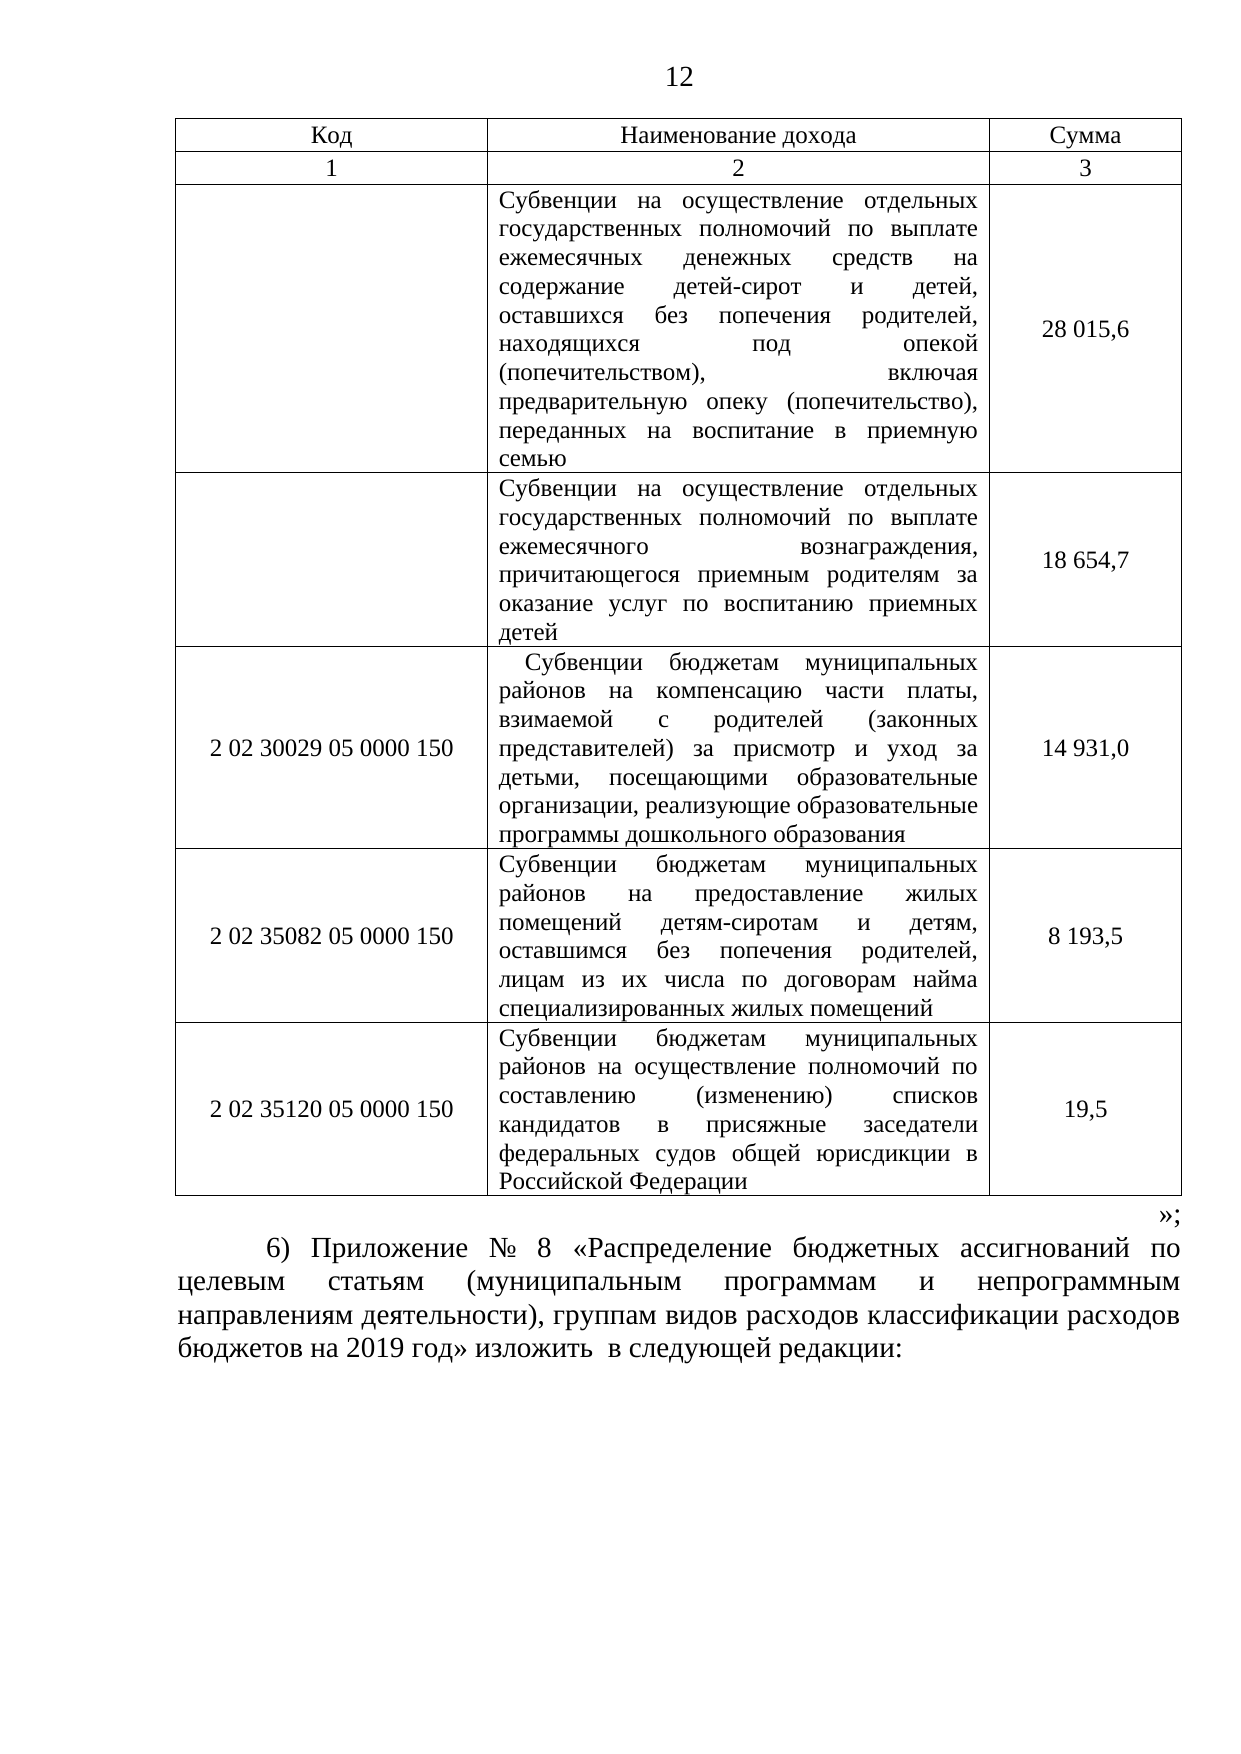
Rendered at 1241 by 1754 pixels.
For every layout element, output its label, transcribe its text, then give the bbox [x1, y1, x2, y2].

table_cell Субвенции бюджетам муниципальных районов на компенсацию части платы, взимаемой с родителей (законных представителей) за присмотр и уход за детьми, посещающими образовательные организации, реализующие образовательные программы дошкольного образования [488, 647, 989, 848]
table_cell 2 02 35120 05 0000 150 [176, 1023, 487, 1195]
table_cell 2 02 30029 05 0000 150 [176, 647, 487, 848]
table_cell Субвенции на осуществление отдельных государственных полномочий по выплате ежемесячного вознаграждения, причитающегося приемным родителям за оказание услуг по воспитанию приемных детей [488, 473, 989, 646]
table_cell [176, 185, 487, 472]
table_cell [176, 473, 487, 646]
table_cell 8 193,5 [990, 849, 1181, 1022]
table_header Сумма [990, 119, 1181, 151]
table_cell Субвенции бюджетам муниципальных районов на осуществление полномочий по составлению (изменению) списков кандидатов в присяжные заседатели федеральных судов общей юрисдикции в Российской Федерации [488, 1023, 989, 1195]
table_cell 1 [176, 152, 487, 184]
table_cell 2 [488, 152, 989, 184]
table_cell 19,5 [990, 1023, 1181, 1195]
table_cell 18 654,7 [990, 473, 1181, 646]
table_cell 2 02 35082 05 0000 150 [176, 849, 487, 1022]
text 6) Приложение № 8 «Распределение бюджетных ассигнований по целевым статьям (муниципальным программам и непрограммным направлениям деятельности), группам видов расходов классификации расходов бюджетов на 2019 год» изложить в следующей редакции: [177, 1230, 1181, 1364]
table_header Код [176, 119, 487, 151]
table_cell 3 [990, 152, 1181, 184]
table_cell Субвенции на осуществление отдельных государственных полномочий по выплате ежемесячных денежных средств на содержание детей-сирот и детей, оставшихся без попечения родителей, находящихся под опекой (попечительством), включая предварительную опеку (попечительство), переданных на воспитание в приемную семью [488, 185, 989, 472]
table_cell Субвенции бюджетам муниципальных районов на предоставление жилых помещений детям-сиротам и детям, оставшимся без попечения родителей, лицам из их числа по договорам найма специализированных жилых помещений [488, 849, 989, 1022]
table_cell 14 931,0 [990, 647, 1181, 848]
text »; [177, 1196, 1181, 1230]
table_cell 28 015,6 [990, 185, 1181, 472]
table_header Наименование дохода [488, 119, 989, 151]
